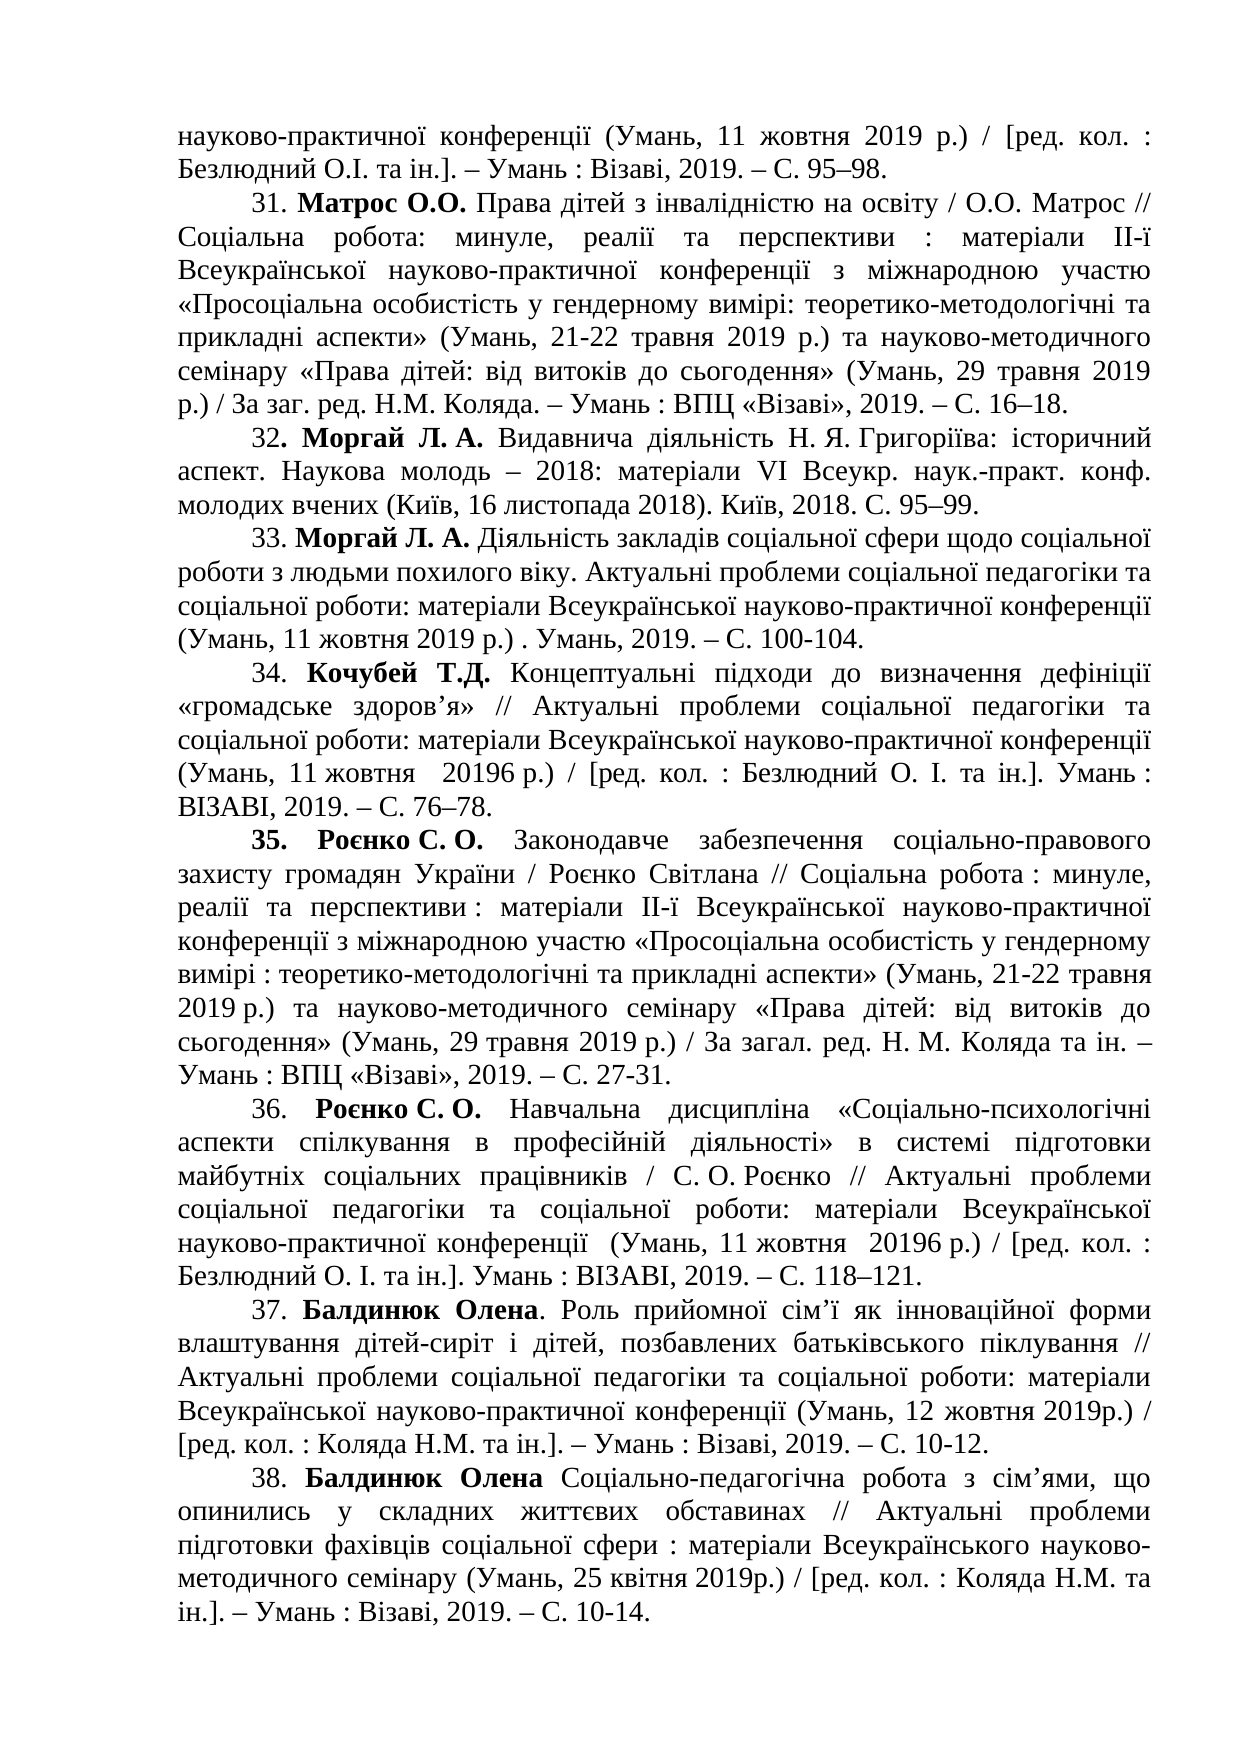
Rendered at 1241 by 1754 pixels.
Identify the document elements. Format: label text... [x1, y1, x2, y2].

text 34. Кочубей Т.Д. Концептуальні підходи до визначення дефініції «громадське здоров’я» // Актуальні проблеми соціальної педагогіки та соціальної роботи: матеріали Всеукраїнської науково-практичної конференції (Умань, 11 жовтня 20196 р.) / [ред. кол. : Безлюдний О. І. та ін.]. Умань : ВІЗАВІ, 2019. – С. 76–78. [177, 655, 1152, 822]
text 37. Балдинюк Олена. Роль прийомної сім’ї як інноваційної форми влаштування дітей-сиріт і дітей, позбавлених батьківського піклування // Актуальні проблеми соціальної педагогіки та соціальної роботи: матеріали Всеукраїнської науково-практичної конференції (Умань, 12 жовтня 2019р.) / [ред. кол. : Коляда Н.М. та ін.]. – Умань : Візаві, 2019. – С. 10-12. [177, 1292, 1152, 1460]
text 36. Роєнко С. О. Навчальна дисципліна «Соціально-психологічні аспекти спілкування в професійній діяльності» в системі підготовки майбутніх соціальних працівників / С. О. Роєнко // Актуальні проблеми соціальної педагогіки та соціальної роботи: матеріали Всеукраїнської науково-практичної конференції (Умань, 11 жовтня 20196 р.) / [ред. кол. : Безлюдний О. І. та ін.]. Умань : ВІЗАВІ, 2019. – С. 118–121. [177, 1091, 1152, 1292]
text 35. Роєнко С. О. Законодавче забезпечення соціально-правового захисту громадян України / Роєнко Світлана // Соціальна робота : минуле, реалії та перспективи : матеріали ІІ-ї Всеукраїнської науково-практичної конференції з міжнародною участю «Просоціальна особистість у гендерному вимірі : теоретико-методологічні та прикладні аспекти» (Умань, 21-22 травня 2019 р.) та науково-методичного семінару «Права дітей: від витоків до сьогодення» (Умань, 29 травня 2019 р.) / За загал. ред. Н. М. Коляда та ін. – Умань : ВПЦ «Візаві», 2019. – С. 27-31. [177, 822, 1152, 1091]
text 32. Моргай Л. А. Видавнича діяльність Н. Я. Григоріїва: історичний аспект. Наукова молодь – 2018: матеріали VI Всеукр. наук.-практ. конф. молодих вчених (Київ, 16 листопада 2018). Київ, 2018. С. 95–99. [177, 420, 1152, 521]
text 31. Матрос О.О. Права дітей з інвалідністю на освіту / О.О. Матрос // Соціальна робота: минуле, реалії та перспективи : матеріали ІІ-ї Всеукраїнської науково-практичної конференції з міжнародною участю «Просоціальна особистість у гендерному вимірі: теоретико-методологічні та прикладні аспекти» (Умань, 21-22 травня 2019 р.) та науково-методичного семінару «Права дітей: від витоків до сьогодення» (Умань, 29 травня 2019 р.) / За заг. ред. Н.М. Коляда. – Умань : ВПЦ «Візаві», 2019. – С. 16–18. [177, 185, 1152, 420]
text 38. Балдинюк Олена Соціально-педагогічна робота з сім’ями, що опинились у складних життєвих обставинах // Актуальні проблеми підготовки фахівців соціальної сфери : матеріали Всеукраїнського науково-методичного семінару (Умань, 25 квітня 2019р.) / [ред. кол. : Коляда Н.М. та ін.]. – Умань : Візаві, 2019. – С. 10-14. [177, 1460, 1152, 1627]
text 33. Моргай Л. А. Діяльність закладів соціальної сфери щодо соціальної роботи з людьми похилого віку. Актуальні проблеми соціальної педагогіки та соціальної роботи: матеріали Всеукраїнської науково-практичної конференції (Умань, 11 жовтня 2019 р.) . Умань, 2019. – С. 100-104. [177, 521, 1152, 655]
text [177, 118, 1152, 185]
